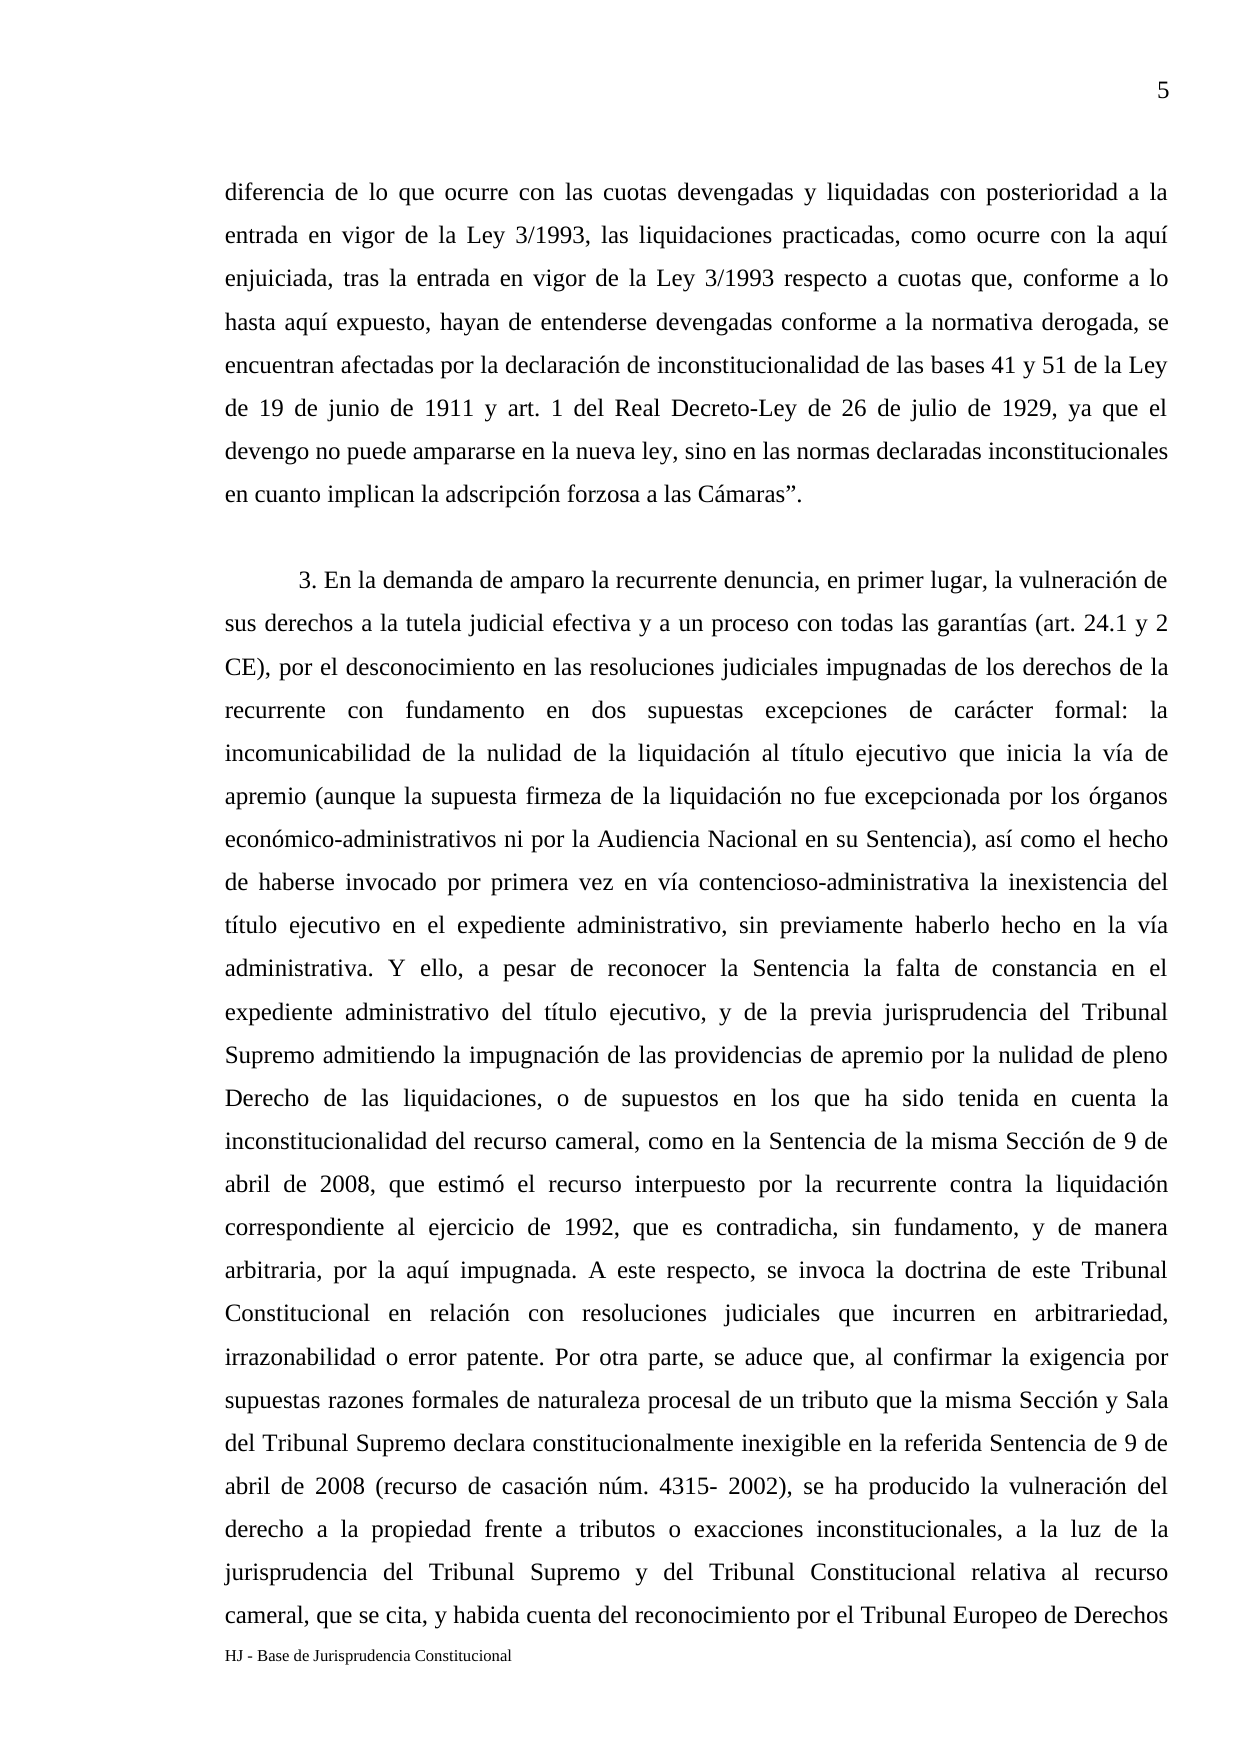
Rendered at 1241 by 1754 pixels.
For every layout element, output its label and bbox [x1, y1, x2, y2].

text [224, 177, 1169, 508]
text [224, 565, 1169, 1629]
